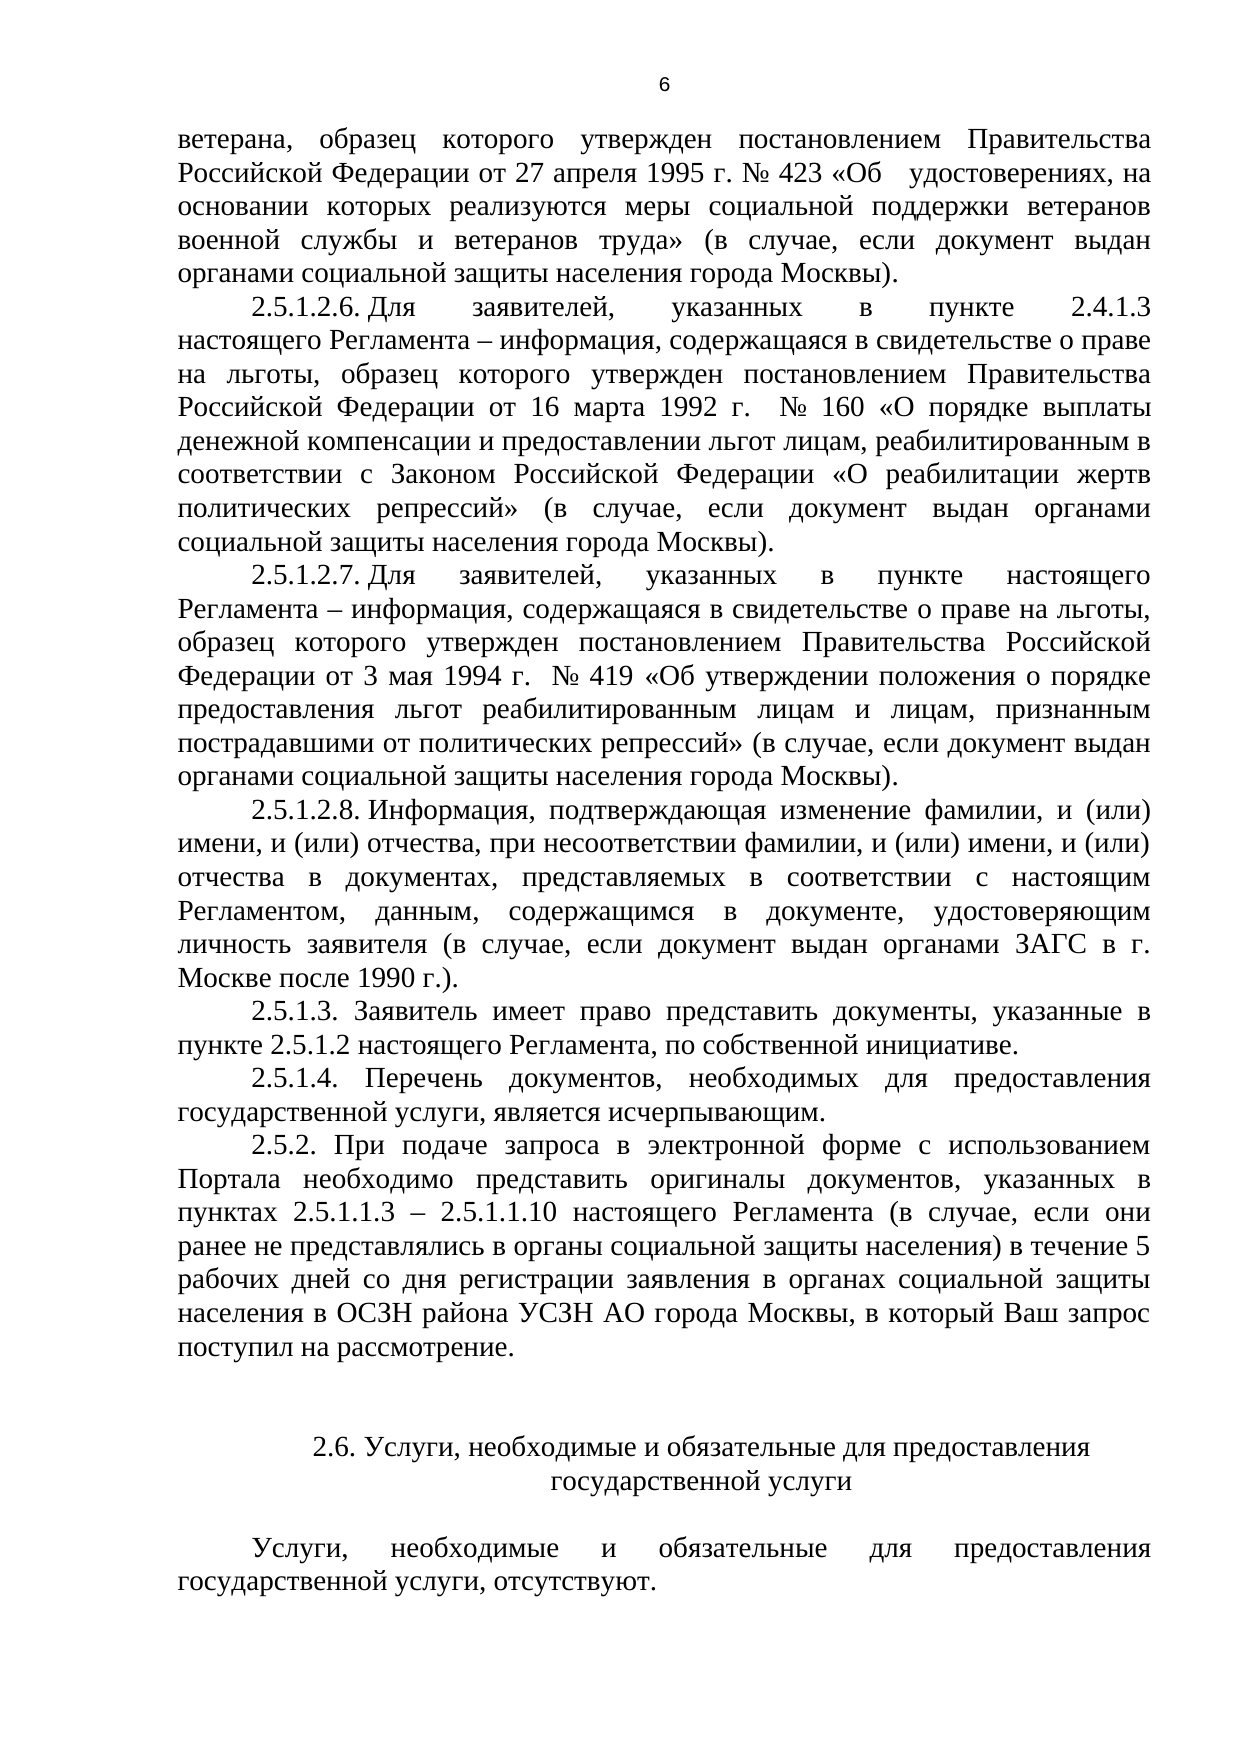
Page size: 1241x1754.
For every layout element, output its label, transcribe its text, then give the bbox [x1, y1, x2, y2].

list Информация, подтверждающая изменение фамилии, и (или) имени, и (или) отчества, при несоответствии фамилии, и (или) имени, и (или) отчества в документах, представляемых в соответствии с настоящим Регламентом, данным, содержащимся в документе, удостоверяющим личность заявителя (в случае, если документ выдан органами ЗАГС в г. Москве после 1990 г.). [177, 792, 1152, 993]
text 2.5.1.3. Заявитель имеет право представить документы, указанные в пункте 2.5.1.2 настоящего Регламента, по собственной инициативе. [177, 993, 1152, 1060]
list Услуги, необходимые и обязательные для предоставления [177, 1429, 1152, 1463]
list Для заявителей, указанных в пункте 2.4.1.3 настоящего Регламента – информация, содержащаяся в свидетельстве о праве на льготы, образец которого утвержден постановлением Правительства Российской Федерации от 16 марта 1992 г. № 160 «О порядке выплаты денежной компенсации и предоставлении льгот лицам, реабилитированным в соответствии с Законом Российской Федерации «О реабилитации жертв политических репрессий» (в случае, если документ выдан органами социальной защиты населения города Москвы). [177, 289, 1152, 557]
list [177, 121, 1152, 289]
list Для заявителей, указанных в пункте настоящего Регламента – информация, содержащаяся в свидетельстве о праве на льготы, образец которого утвержден постановлением Правительства Российской Федерации от 3 мая 1994 г. № 419 «Об утверждении положения о порядке предоставления льгот реабилитированным лицам и лицам, признанным пострадавшими от политических репрессий» (в случае, если документ выдан органами социальной защиты населения города Москвы). [177, 557, 1152, 792]
text Услуги, необходимые и обязательные для предоставления государственной услуги, отсутствуют. [177, 1530, 1152, 1597]
text 2.5.1.4. Перечень документов, необходимых для предоставления государственной услуги, является исчерпывающим. [177, 1060, 1152, 1127]
text 2.5.2. При подаче запроса в электронной форме с использованием Портала необходимо представить оригиналы документов, указанных в пунктах 2.5.1.1.3 – 2.5.1.1.10 настоящего Регламента (в случае, если они ранее не представлялись в органы социальной защиты населения) в течение 5 рабочих дней со дня регистрации заявления в органах социальной защиты населения в ОСЗН района УСЗН АО города Москвы, в который Ваш запрос поступил на рассмотрение. [177, 1127, 1152, 1362]
text государственной услуги [177, 1463, 1152, 1496]
